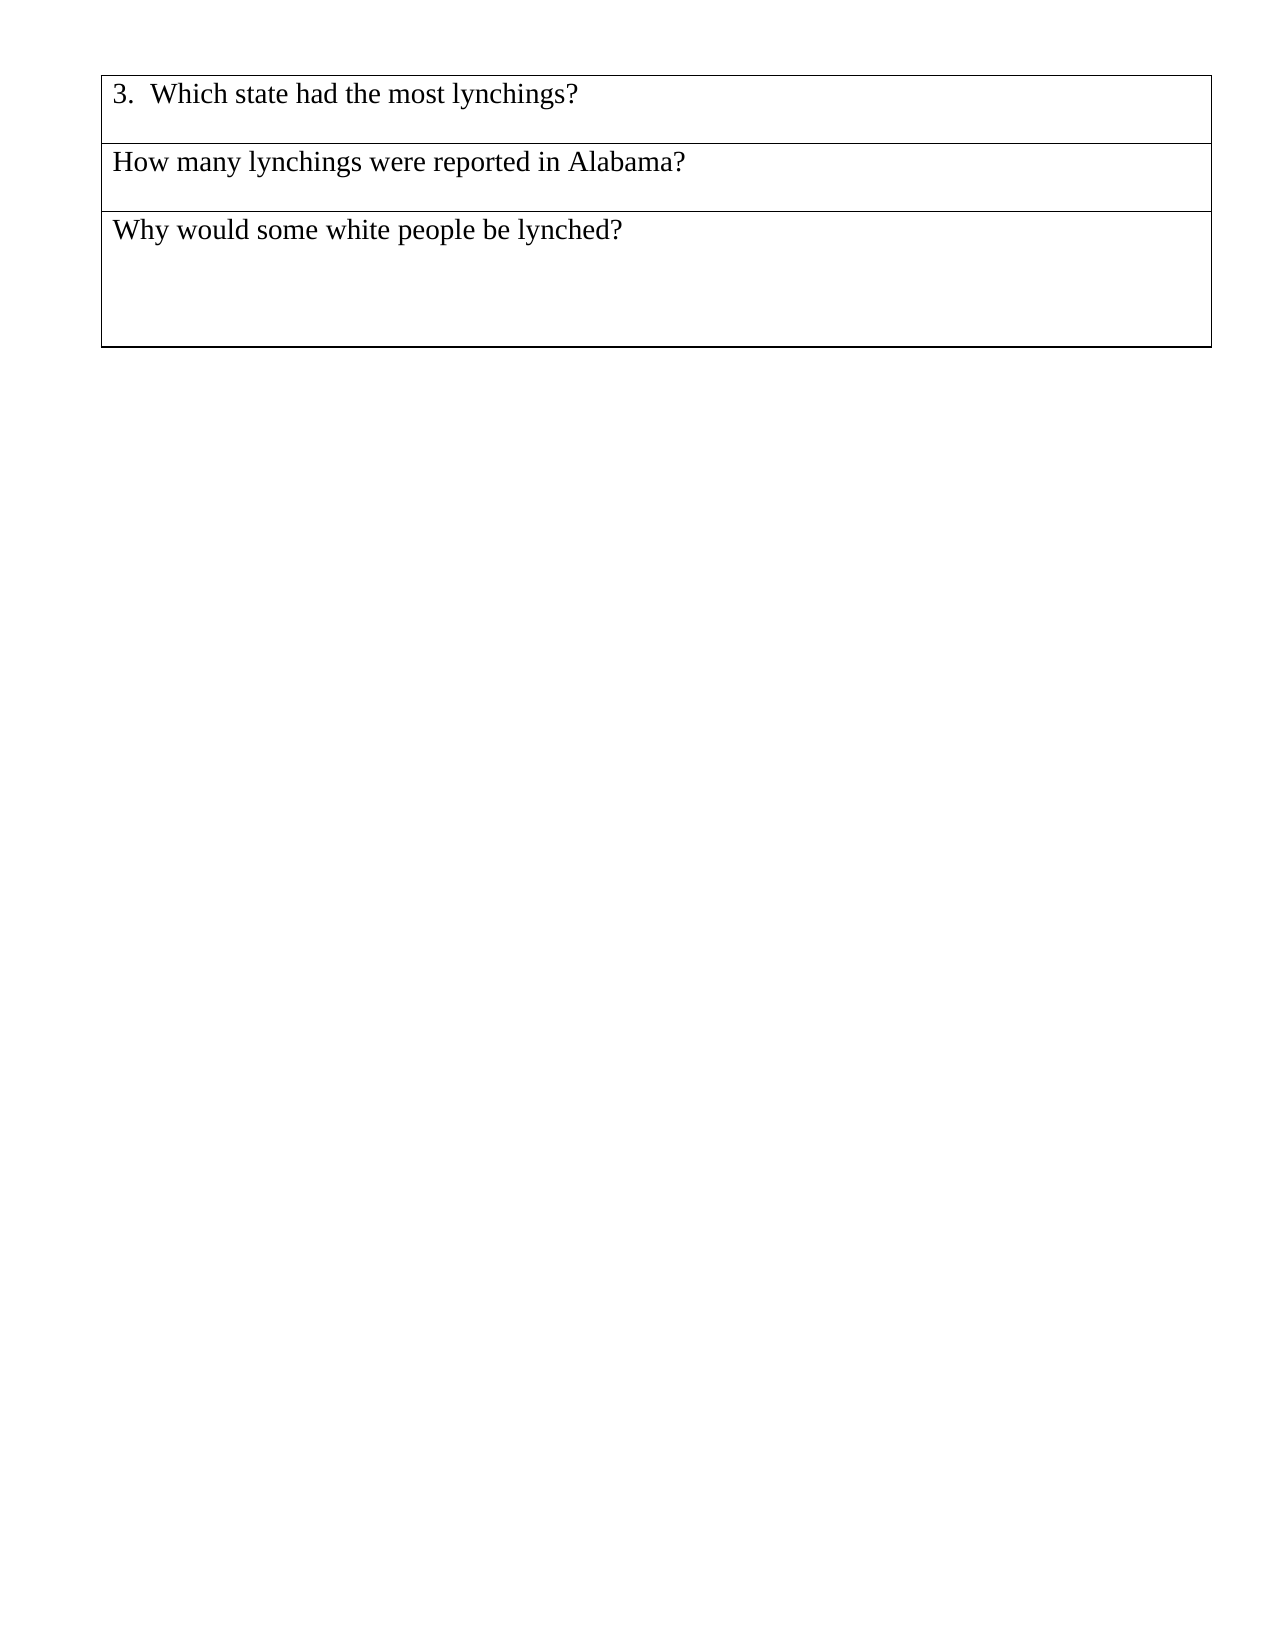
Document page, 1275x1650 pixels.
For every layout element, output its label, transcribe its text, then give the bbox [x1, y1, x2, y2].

table_cell How many lynchings were reported in Alabama? [102, 144, 1211, 211]
table_cell Which state had the most lynchings? [102, 76, 1211, 143]
table_cell Why would some white people be lynched? [102, 212, 1211, 346]
